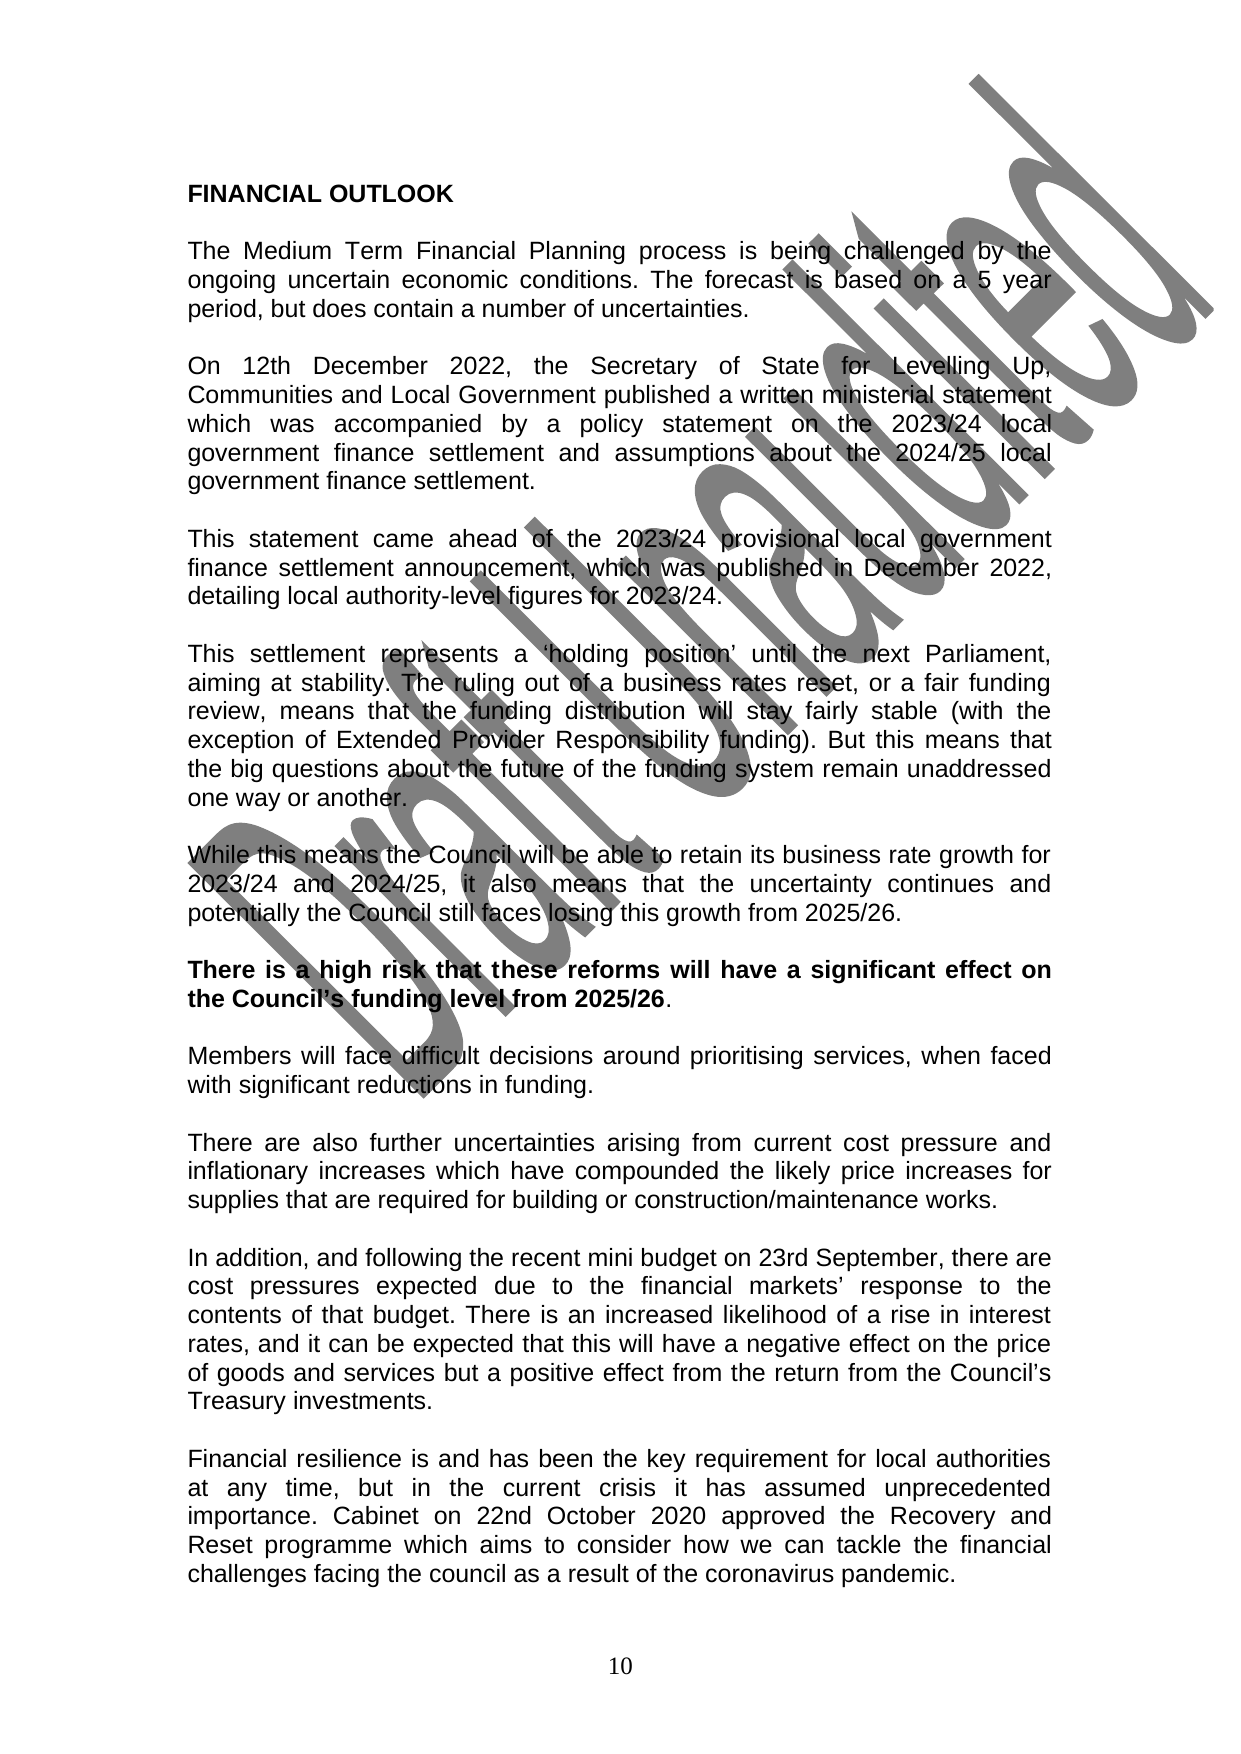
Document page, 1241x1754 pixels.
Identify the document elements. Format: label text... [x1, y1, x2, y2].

text This settlement represents a ‘holding position’ until the next Parliament, aiming at stability. The ruling out of a business rates reset, or a fair funding review, means that the funding distribution will stay fairly stable (with the exception of Extended Provider Responsibility funding). But this means that the big questions about the future of the funding system remain unaddressed one way or another. [187, 639, 1053, 811]
text The Medium Term Financial Planning process is being challenged by the ongoing uncertain economic conditions. The forecast is based on a 5 year period, but does contain a number of uncertainties. [187, 236, 1053, 322]
text Members will face difficult decisions around prioritising services, when faced with significant reductions in funding. [187, 1041, 1053, 1099]
text There is a high risk that these reforms will have a significant effect on the Council’s funding level from 2025/26. [187, 955, 1053, 1012]
text This statement came ahead of the 2023/24 provisional local government finance settlement announcement, which was published in December 2022, detailing local authority-level figures for 2023/24. [187, 524, 1053, 610]
text Financial resilience is and has been the key requirement for local authorities at any time, but in the current crisis it has assumed unprecedented importance. Cabinet on 22nd October 2020 approved the Recovery and Reset programme which aims to consider how we can tackle the financial challenges facing the council as a result of the coronavirus pandemic. [187, 1444, 1053, 1587]
text FINANCIAL OUTLOOK [187, 179, 1053, 207]
text While this means the Council will be able to retain its business rate growth for 2023/24 and 2024/25, it also means that the uncertainty continues and potentially the Council still faces losing this growth from 2025/26. [187, 840, 1053, 926]
text In addition, and following the recent mini budget on 23rd September, there are cost pressures expected due to the financial markets’ response to the contents of that budget. There is an increased likelihood of a rise in interest rates, and it can be expected that this will have a negative effect on the price of goods and services but a positive effect from the return from the Council’s Treasury investments. [187, 1242, 1053, 1415]
text There are also further uncertainties arising from current cost pressure and inflationary increases which have compounded the likely price increases for supplies that are required for building or construction/maintenance works. [187, 1127, 1053, 1214]
text On 12th December 2022, the Secretary of State for Levelling Up, Communities and Local Government published a written ministerial statement which was accompanied by a policy statement on the 2023/24 local government finance settlement and assumptions about the 2024/25 local government finance settlement. [187, 351, 1053, 495]
